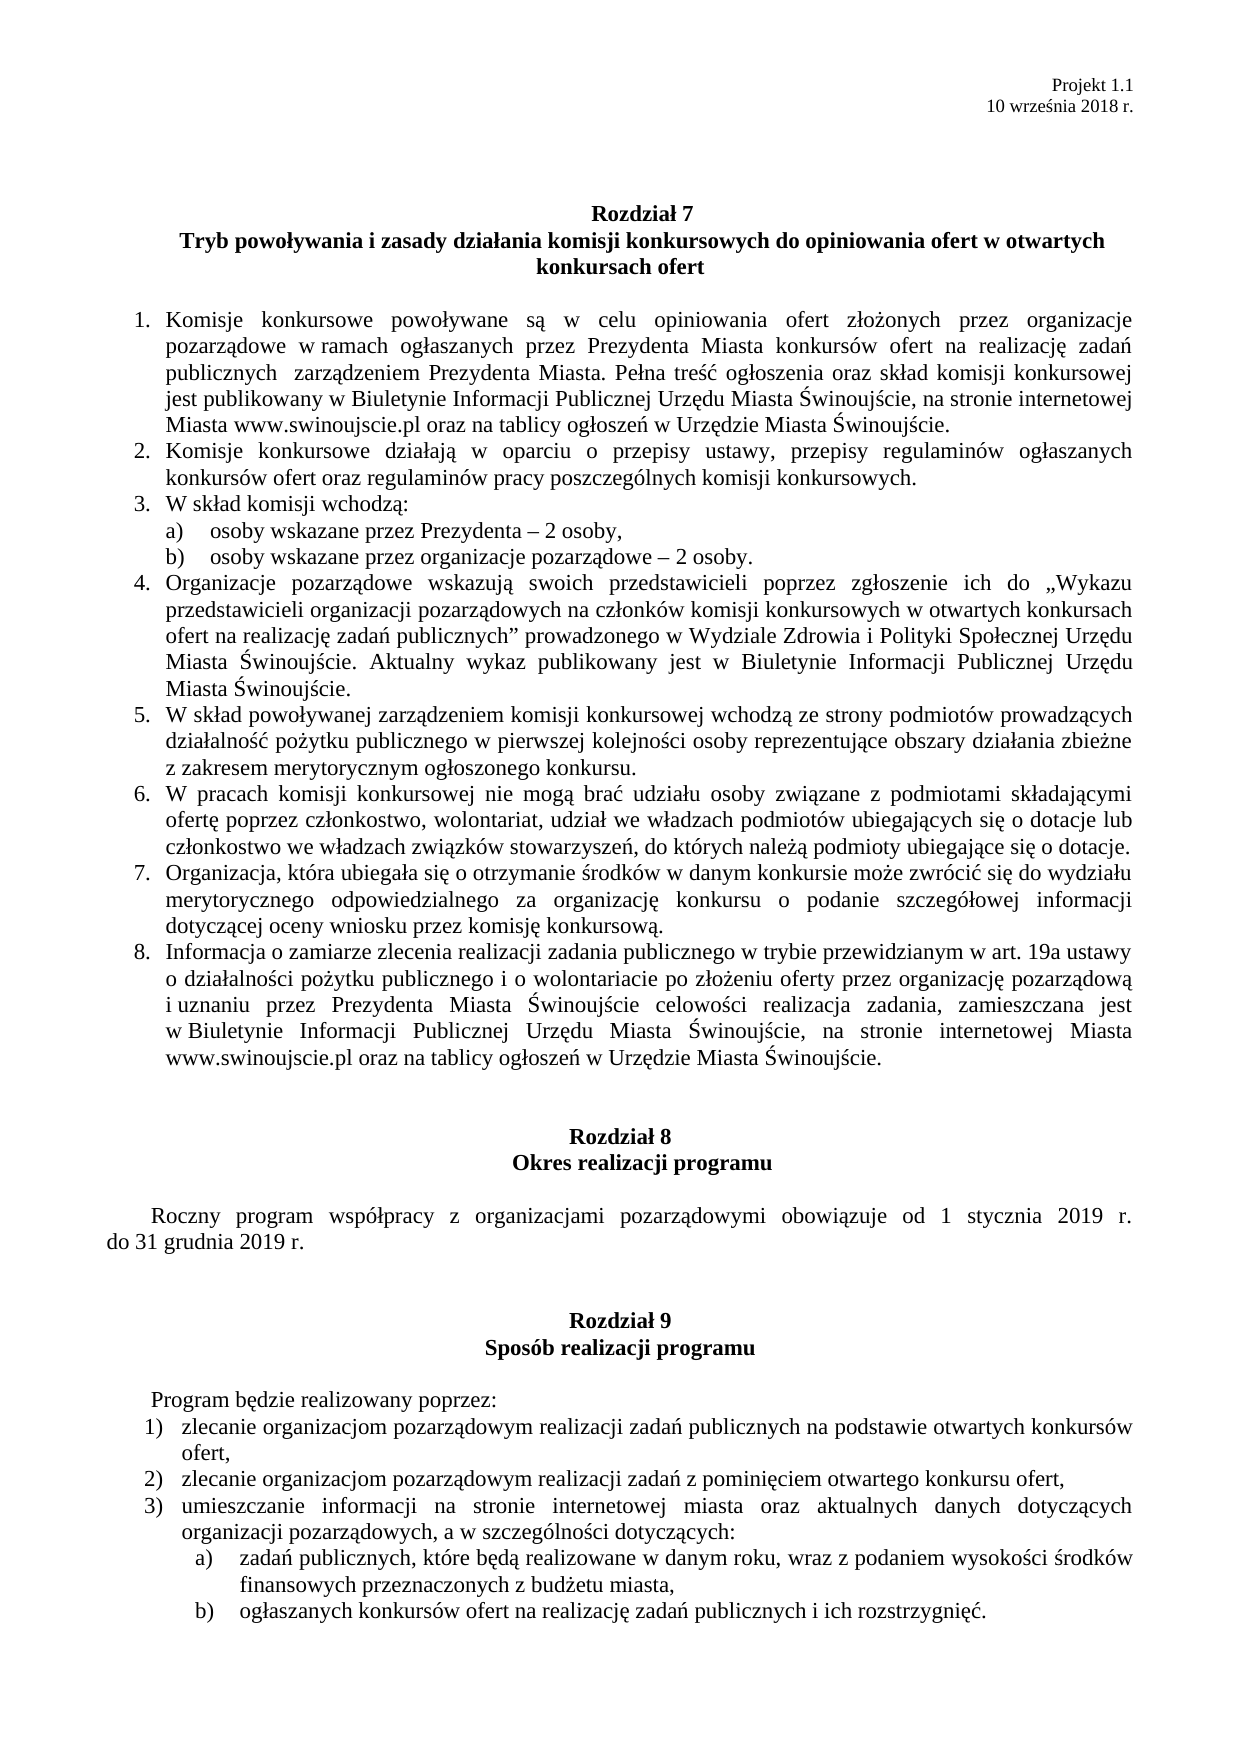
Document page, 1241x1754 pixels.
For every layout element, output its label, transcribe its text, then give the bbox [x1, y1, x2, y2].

list W skład komisji wchodzą: [151, 490, 1134, 517]
text Rozdział 9 [106, 1307, 1134, 1334]
text Okres realizacji programu [106, 1149, 1134, 1176]
list osoby wskazane przez organizacje pozarządowe – 2 osoby. [165, 543, 1134, 569]
text Rozdział 7 [106, 200, 1134, 227]
text Tryb powoływania i zasady działania komisji konkursowych do opiniowania ofert w otwartych konkursach ofert [106, 227, 1134, 279]
list Organizacja, która ubiegała się o otrzymanie środków w danym konkursie może zwrócić się do wydziału merytorycznego odpowiedzialnego za organizację konkursu o podanie szczegółowej informacji dotyczącej oceny wniosku przez komisję konkursową. [151, 859, 1134, 938]
list ogłaszanych konkursów ofert na realizację zadań publicznych i ich rozstrzygnięć. [195, 1597, 1134, 1623]
list Komisje konkursowe działają w oparciu o przepisy ustawy, przepisy regulaminów ogłaszanych konkursów ofert oraz regulaminów pracy poszczególnych komisji konkursowych. [151, 438, 1134, 490]
text Roczny program współpracy z organizacjami pozarządowymi obowiązuje od 1 stycznia 2019 r. do 31 grudnia 2019 r. [106, 1202, 1134, 1254]
list Organizacje pozarządowe wskazują swoich przedstawicieli poprzez zgłoszenie ich do „Wykazu przedstawicieli organizacji pozarządowych na członków komisji konkursowych w otwartych konkursach ofert na realizację zadań publicznych” prowadzonego w Wydziale Zdrowia i Polityki Społecznej Urzędu Miasta Świnoujście. Aktualny wykaz publikowany jest w Biuletynie Informacji Publicznej Urzędu Miasta Świnoujście. [151, 569, 1134, 701]
text Rozdział 8 [106, 1123, 1134, 1149]
text Sposób realizacji programu [106, 1334, 1134, 1360]
text Program będzie realizowany poprzez: [106, 1386, 1134, 1413]
list zlecanie organizacjom pozarządowym realizacji zadań publicznych na podstawie otwartych konkursów ofert, [144, 1413, 1134, 1465]
list Komisje konkursowe powoływane są w celu opiniowania ofert złożonych przez organizacje pozarządowe w ramach ogłaszanych przez Prezydenta Miasta konkursów ofert na realizację zadań publicznych zarządzeniem Prezydenta Miasta. Pełna treść ogłoszenia oraz skład komisji konkursowej jest publikowany w Biuletynie Informacji Publicznej Urzędu Miasta Świnoujście, na stronie internetowej Miasta www.swinoujscie.pl oraz na tablicy ogłoszeń w Urzędzie Miasta Świnoujście. [151, 306, 1134, 438]
list zadań publicznych, które będą realizowane w danym roku, wraz z podaniem wysokości środków finansowych przeznaczonych z budżetu miasta, [195, 1544, 1134, 1597]
list umieszczanie informacji na stronie internetowej miasta oraz aktualnych danych dotyczących organizacji pozarządowych, a w szczególności dotyczących: [144, 1492, 1134, 1544]
list Informacja o zamiarze zlecenia realizacji zadania publicznego w trybie przewidzianym w art. 19a ustawy o działalności pożytku publicznego i o wolontariacie po złożeniu oferty przez organizację pozarządową i uznaniu przez Prezydenta Miasta Świnoujście celowości realizacja zadania, zamieszczana jest w Biuletynie Informacji Publicznej Urzędu Miasta Świnoujście, na stronie internetowej Miasta www.swinoujscie.pl oraz na tablicy ogłoszeń w Urzędzie Miasta Świnoujście. [151, 938, 1134, 1070]
list W skład powoływanej zarządzeniem komisji konkursowej wchodzą ze strony podmiotów prowadzących działalność pożytku publicznego w pierwszej kolejności osoby reprezentujące obszary działania zbieżne z zakresem merytorycznym ogłoszonego konkursu. [151, 701, 1134, 780]
list W pracach komisji konkursowej nie mogą brać udziału osoby związane z podmiotami składającymi ofertę poprzez członkostwo, wolontariat, udział we władzach podmiotów ubiegających się o dotacje lub członkostwo we władzach związków stowarzyszeń, do których należą podmioty ubiegające się o dotacje. [151, 780, 1134, 859]
list zlecanie organizacjom pozarządowym realizacji zadań z pominięciem otwartego konkursu ofert, [144, 1465, 1134, 1492]
list osoby wskazane przez Prezydenta – 2 osoby, [165, 517, 1134, 543]
